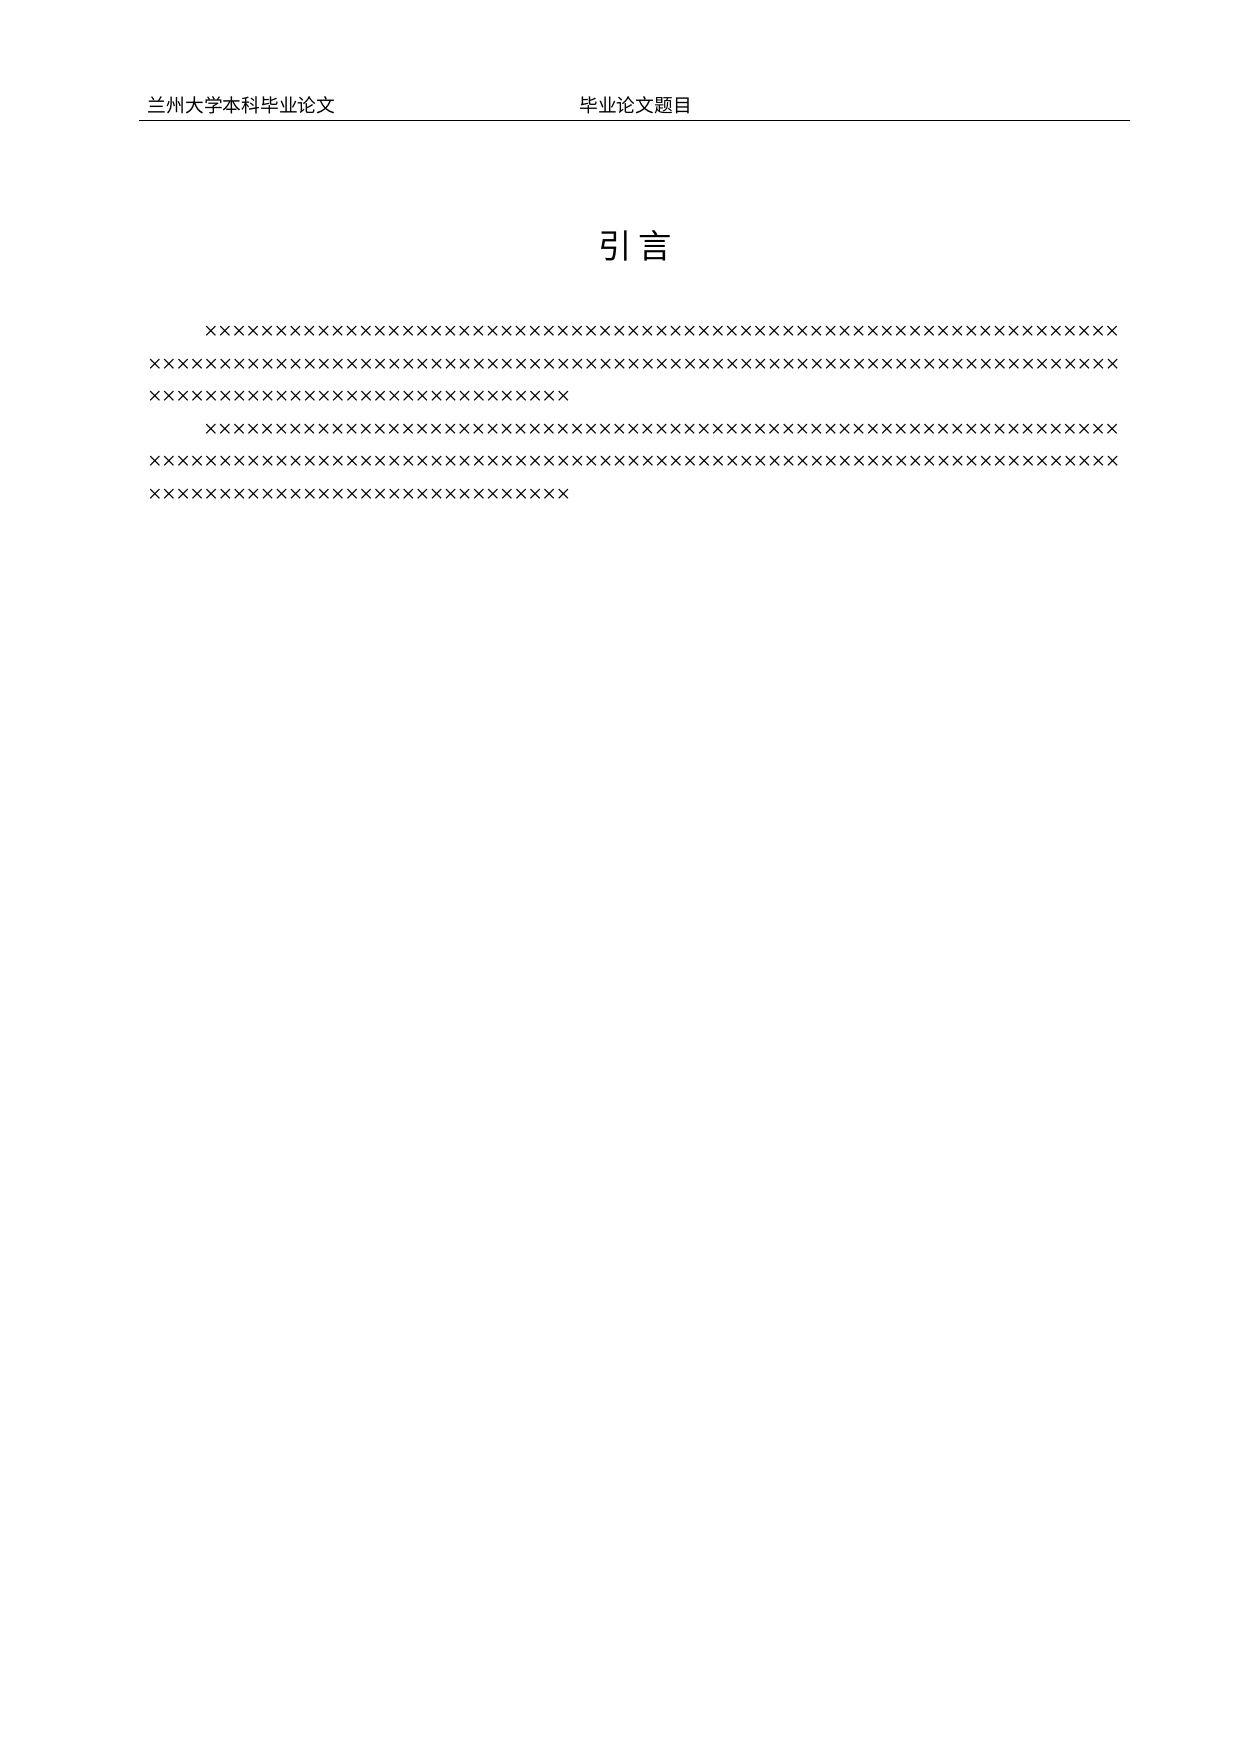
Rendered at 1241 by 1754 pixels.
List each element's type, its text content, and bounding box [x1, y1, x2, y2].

text ×××××××××××××××××××××××××××××××××××××××××××××××××××××××××××××××××××××××××××××××××××××××××××××××××××××××××××××××××××××××××××××××××××××××××××××××××××××××××××××××××××× [148, 314, 1122, 412]
subtitle 引 言 [148, 212, 1122, 277]
text ×××××××××××××××××××××××××××××××××××××××××××××××××××××××××××××××××××××××××××××××××××××××××××××××××××××××××××××××××××××××××××××××××××××××××××××××××××××××××××××××××××× [148, 412, 1122, 509]
